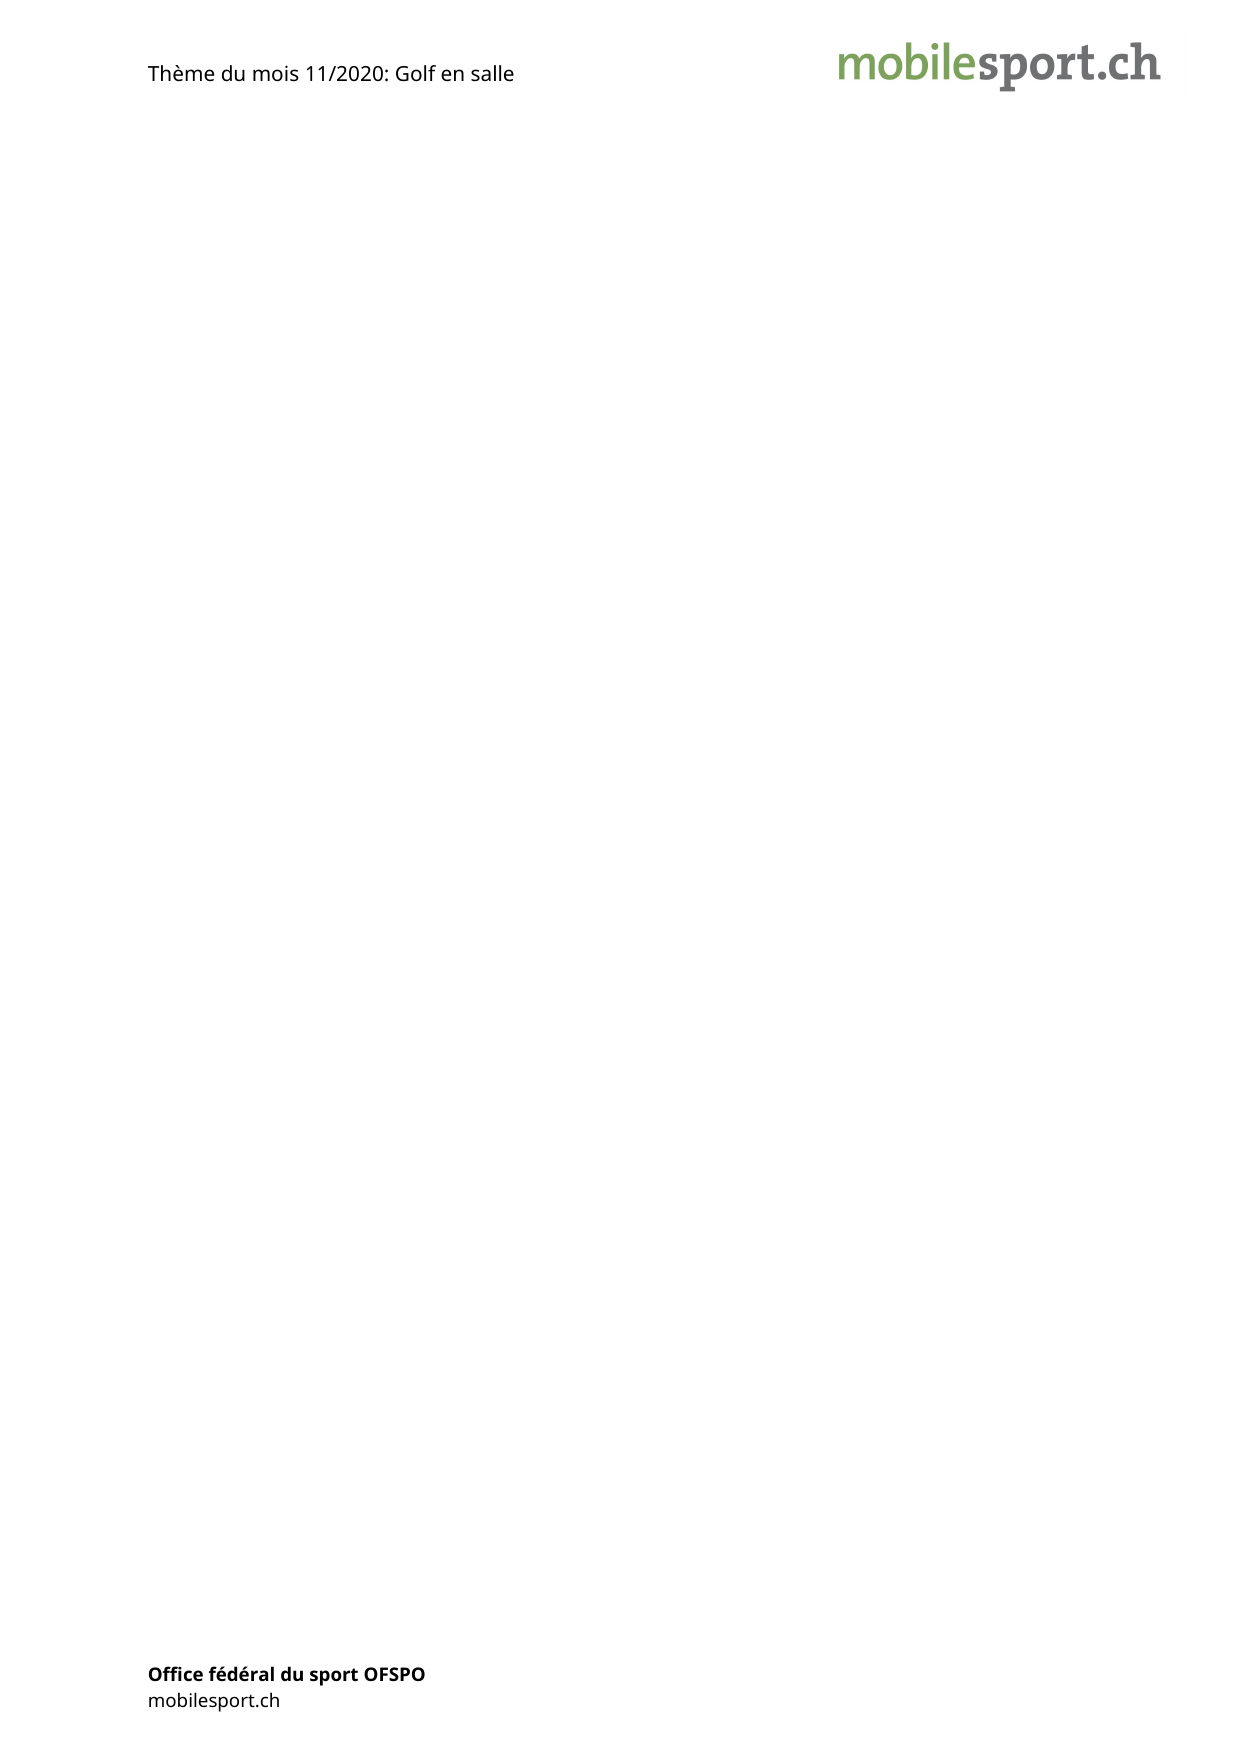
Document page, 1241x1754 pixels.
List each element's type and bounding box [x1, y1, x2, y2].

picture [824, 27, 1188, 103]
